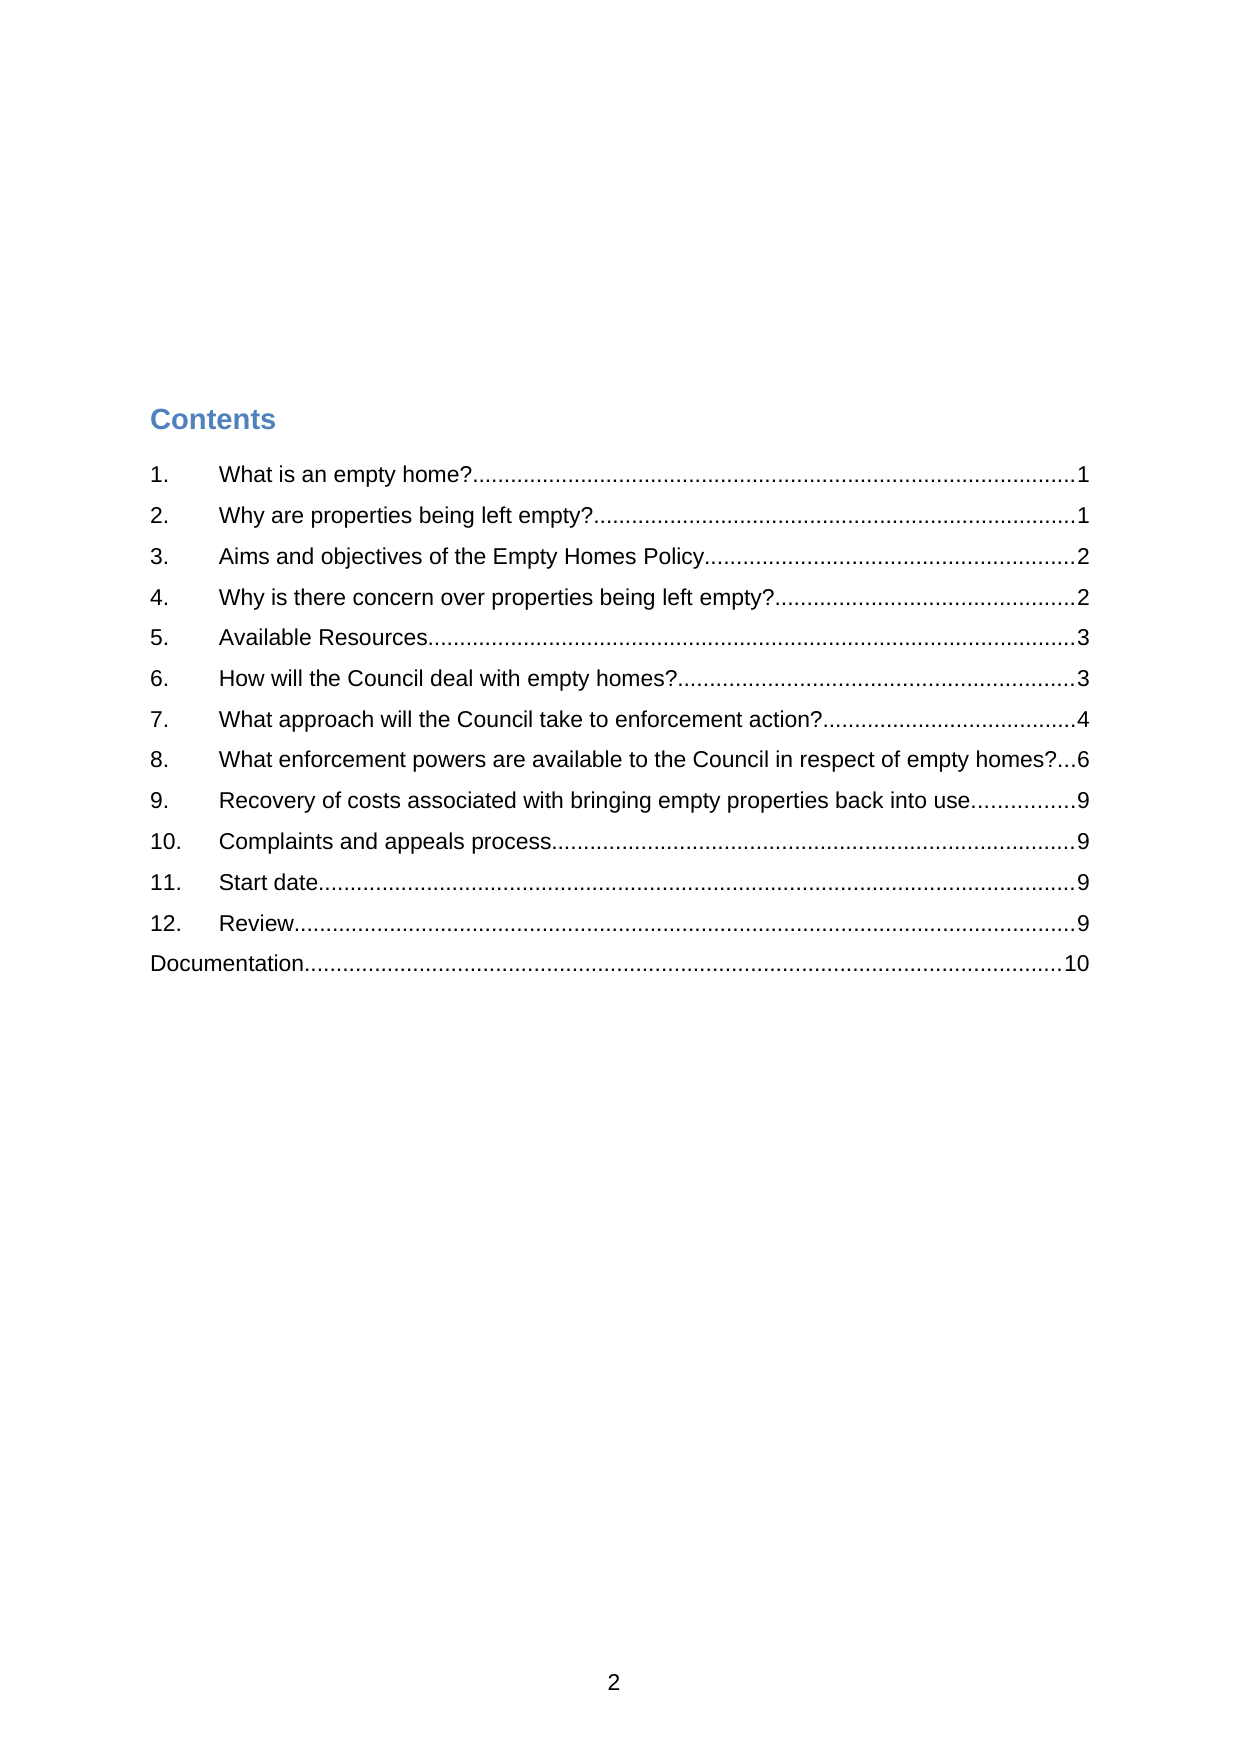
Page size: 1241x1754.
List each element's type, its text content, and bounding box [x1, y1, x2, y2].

text Contents [150, 402, 1211, 436]
